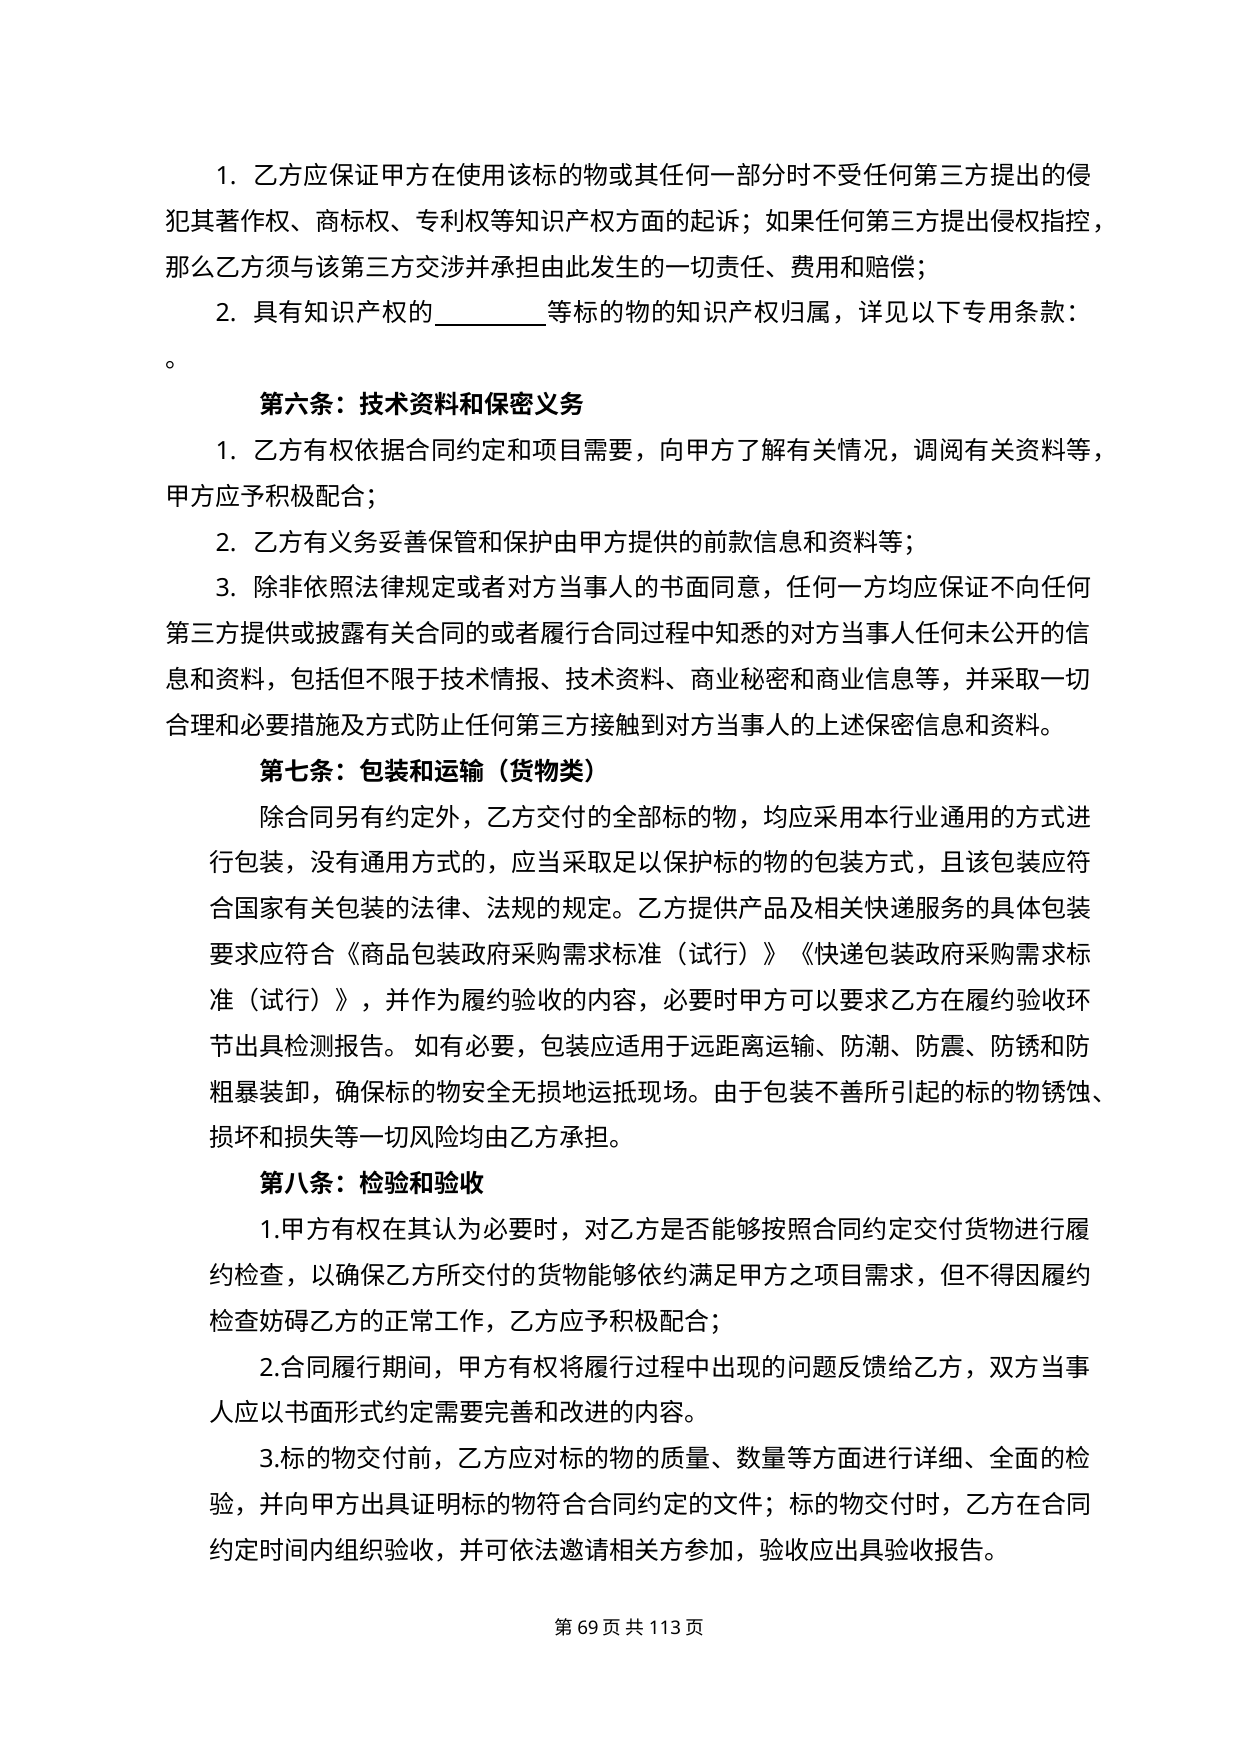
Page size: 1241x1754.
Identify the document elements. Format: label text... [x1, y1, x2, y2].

text 3.标的物交付前，乙方应对标的物的质量、数量等方面进行详细、全面的检验，并向甲方出具证明标的物符合合同约定的文件；标的物交付时，乙方在合同约定时间内组织验收，并可依法邀请相关方参加，验收应出具验收报告。 [209, 1431, 1092, 1568]
text 第六条：技术资料和保密义务 [209, 377, 1092, 423]
text 除合同另有约定外，乙方交付的全部标的物，均应采用本行业通用的方式进行包装，没有通用方式的，应当采取足以保护标的物的包装方式，且该包装应符合国家有关包装的法律、法规的规定。乙方提供产品及相关快递服务的具体包装要求应符合《商品包装政府采购需求标准（试行）》《快递包装政府采购需求标准（试行）》，并作为履约验收的内容，必要时甲方可以要求乙方在履约验收环节出具检测报告。 如有必要，包装应适用于远距离运输、防潮、防震、防锈和防粗暴装卸，确保标的物安全无损地运抵现场。由于包装不善所引起的标的物锈蚀、损坏和损失等一切风险均由乙方承担。 [209, 789, 1092, 1156]
text 2.合同履行期间，甲方有权将履行过程中出现的问题反馈给乙方，双方当事人应以书面形式约定需要完善和改进的内容。 [209, 1339, 1092, 1431]
list 乙方有义务妥善保管和保护由甲方提供的前款信息和资料等； [165, 514, 1092, 560]
list 具有知识产权的 等标的物的知识产权归属，详见以下专用条款： 。 [165, 285, 1092, 377]
text 第七条：包装和运输（货物类） [209, 743, 1092, 789]
list 乙方有权依据合同约定和项目需要，向甲方了解有关情况，调阅有关资料等，甲方应予积极配合； [165, 423, 1092, 514]
list 除非依照法律规定或者对方当事人的书面同意，任何一方均应保证不向任何第三方提供或披露有关合同的或者履行合同过程中知悉的对方当事人任何未公开的信息和资料，包括但不限于技术情报、技术资料、商业秘密和商业信息等，并采取一切合理和必要措施及方式防止任何第三方接触到对方当事人的上述保密信息和资料。 [165, 560, 1092, 743]
list 乙方应保证甲方在使用该标的物或其任何一部分时不受任何第三方提出的侵犯其著作权、商标权、专利权等知识产权方面的起诉；如果任何第三方提出侵权指控，那么乙方须与该第三方交涉并承担由此发生的一切责任、费用和赔偿； [165, 148, 1092, 285]
text 第八条：检验和验收 [209, 1156, 1092, 1202]
text 1.甲方有权在其认为必要时，对乙方是否能够按照合同约定交付货物进行履约检查，以确保乙方所交付的货物能够依约满足甲方之项目需求，但不得因履约检查妨碍乙方的正常工作，乙方应予积极配合； [209, 1202, 1092, 1339]
